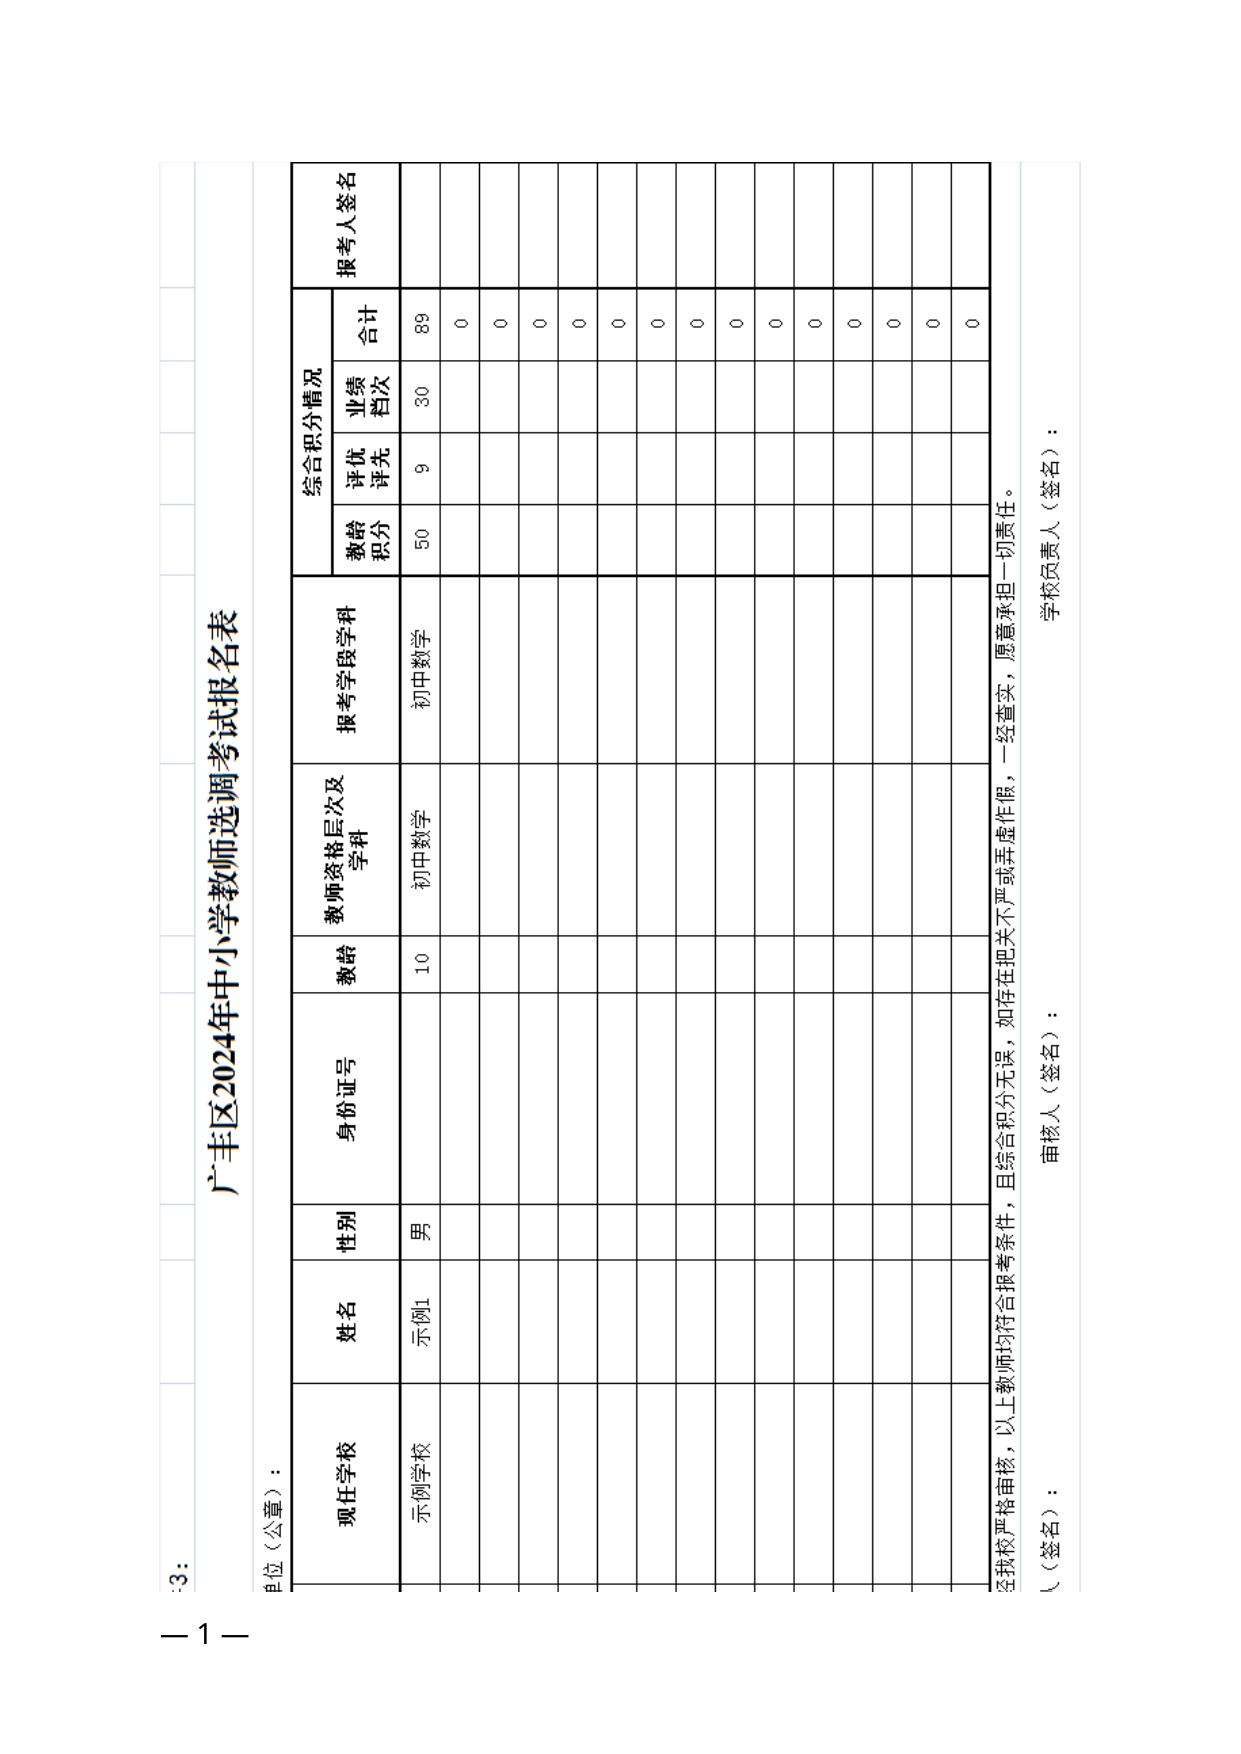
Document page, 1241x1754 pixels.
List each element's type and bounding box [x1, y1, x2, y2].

picture [159, 162, 1081, 1592]
